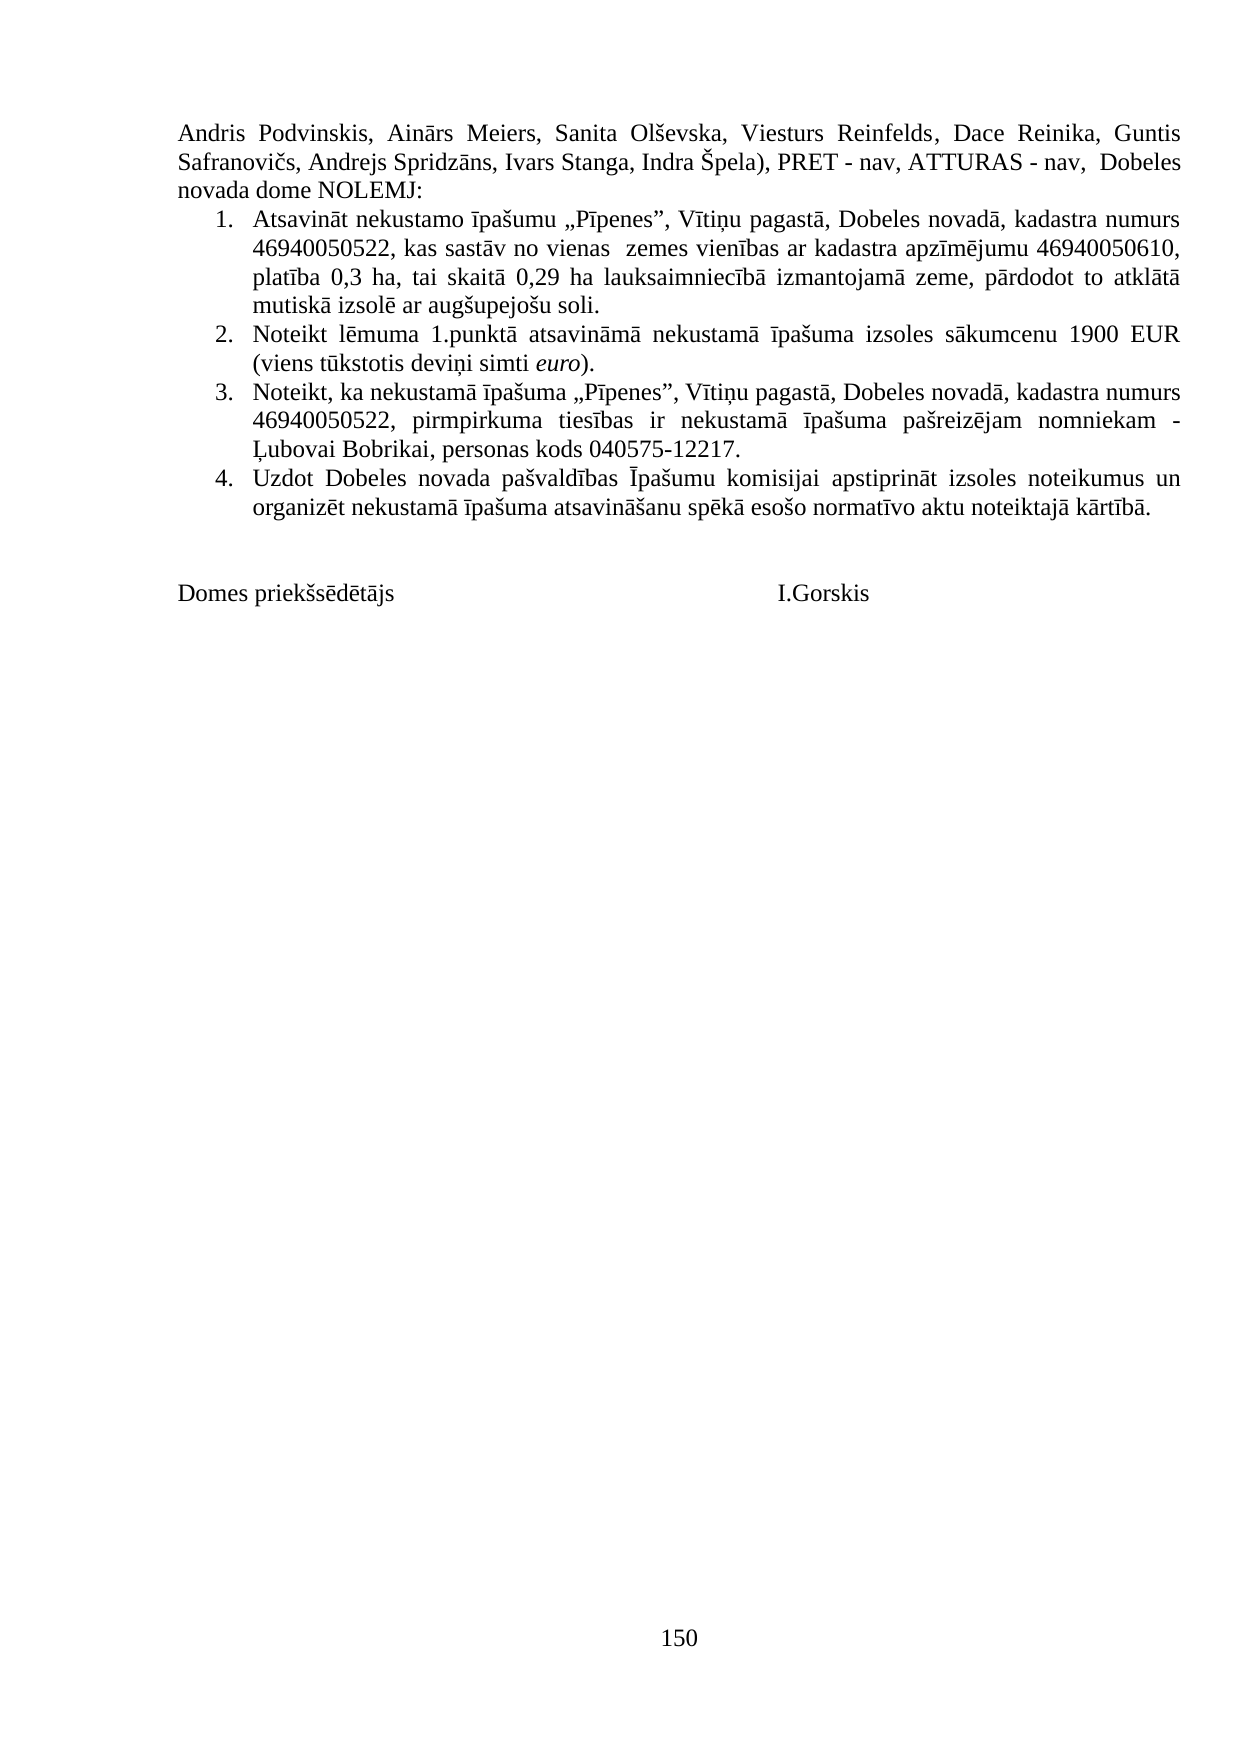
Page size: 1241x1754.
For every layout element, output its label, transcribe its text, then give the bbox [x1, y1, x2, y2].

list Noteikt lēmuma 1.punktā atsavināmā nekustamā īpašuma izsoles sākumcenu 1900 EUR (viens tūkstotis deviņi simti euro). [215, 319, 1181, 377]
list Uzdot Dobeles novada pašvaldības Īpašumu komisijai apstiprināt izsoles noteikumus un organizēt nekustamā īpašuma atsavināšanu spēkā esošo normatīvo aktu noteiktajā kārtībā. [215, 463, 1181, 521]
list Noteikt, ka nekustamā īpašuma „Pīpenes”, Vītiņu pagastā, Dobeles novadā, kadastra numurs 46940050522, pirmpirkuma tiesības ir nekustamā īpašuma pašreizējam nomniekam - Ļubovai Bobrikai, personas kods 040575-12217. [215, 377, 1181, 463]
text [177, 118, 1181, 204]
text Domes priekšsēdētājs I.Gorskis [177, 578, 1172, 636]
list Atsavināt nekustamo īpašumu „Pīpenes”, Vītiņu pagastā, Dobeles novadā, kadastra numurs 46940050522, kas sastāv no vienas zemes vienības ar kadastra apzīmējumu 46940050610, platība 0,3 ha, tai skaitā 0,29 ha lauksaimniecībā izmantojamā zeme, pārdodot to atklātā mutiskā izsolē ar augšupejošu soli. [215, 204, 1181, 319]
